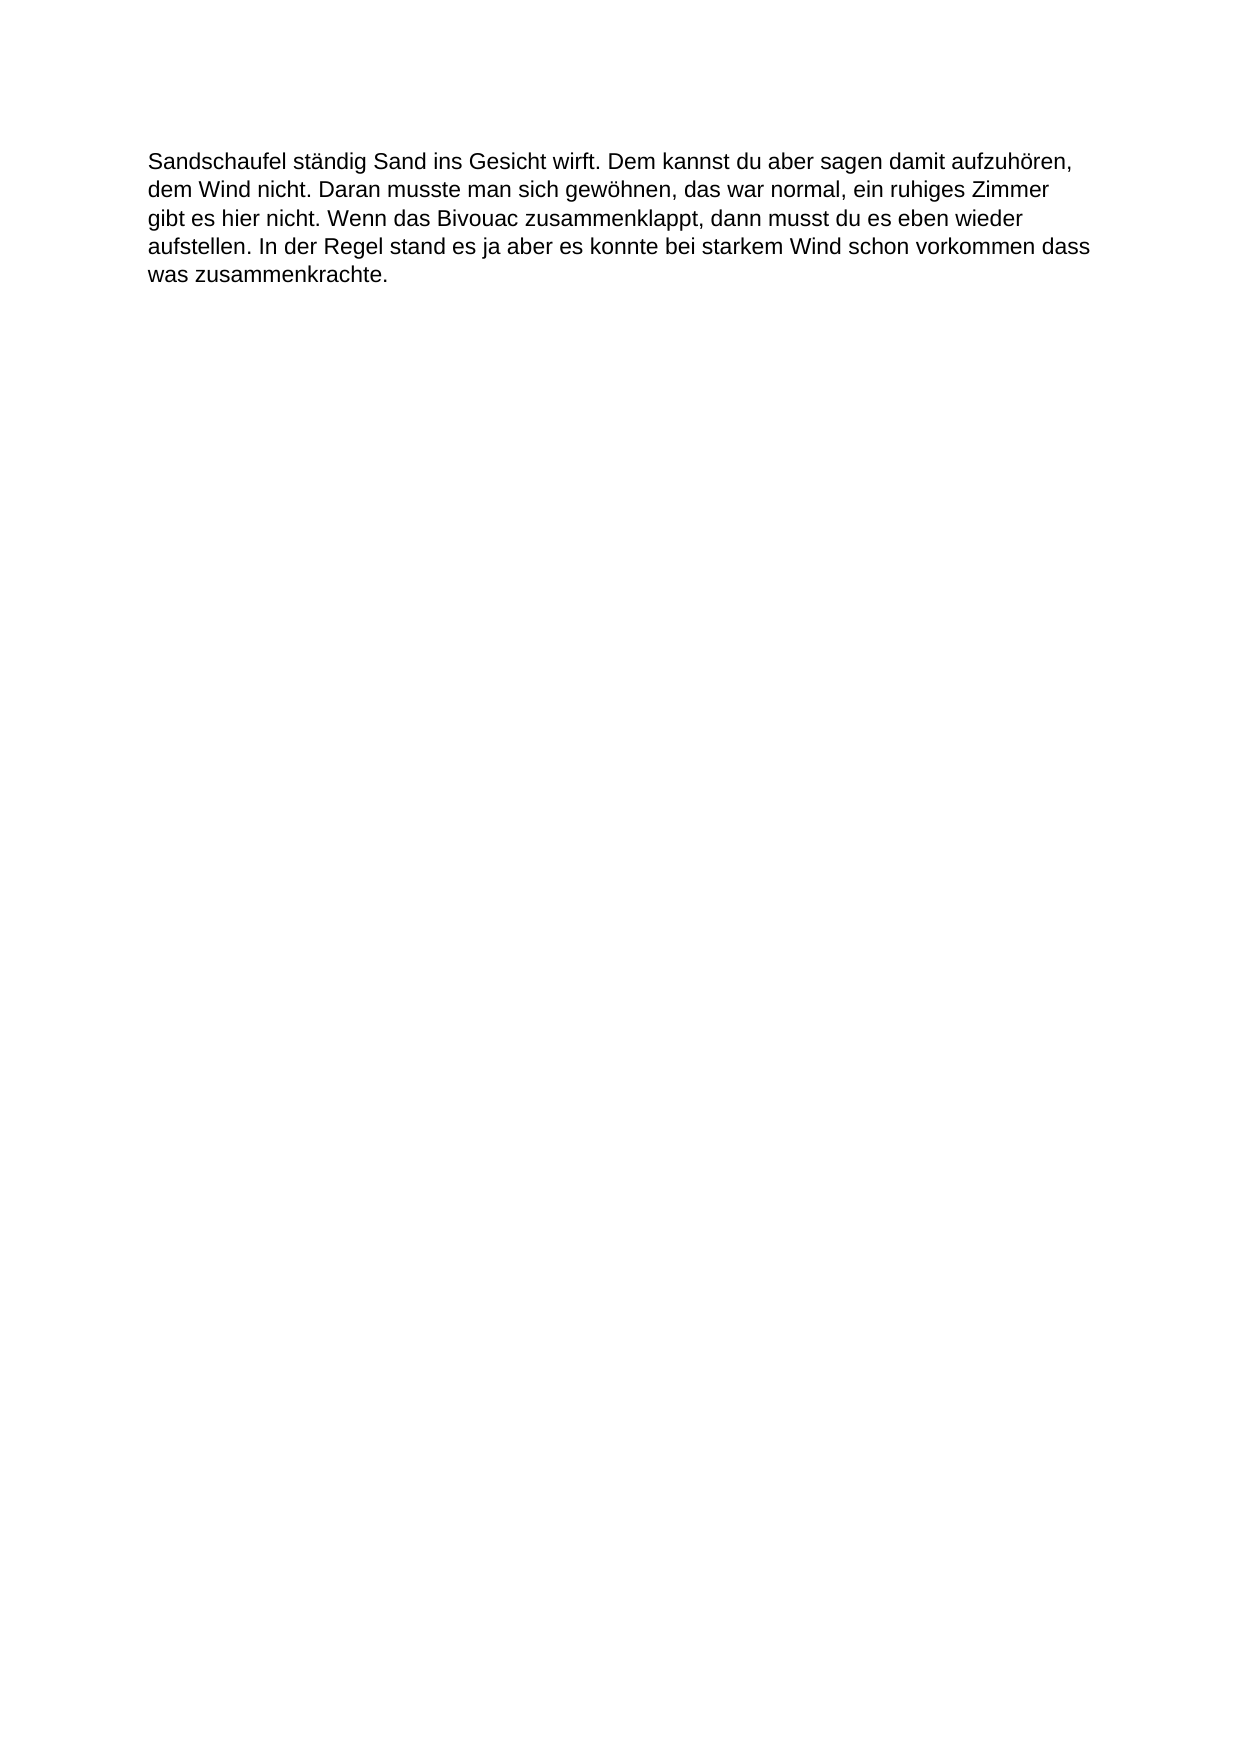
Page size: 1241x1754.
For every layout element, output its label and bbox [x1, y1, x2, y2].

text [148, 148, 1093, 288]
